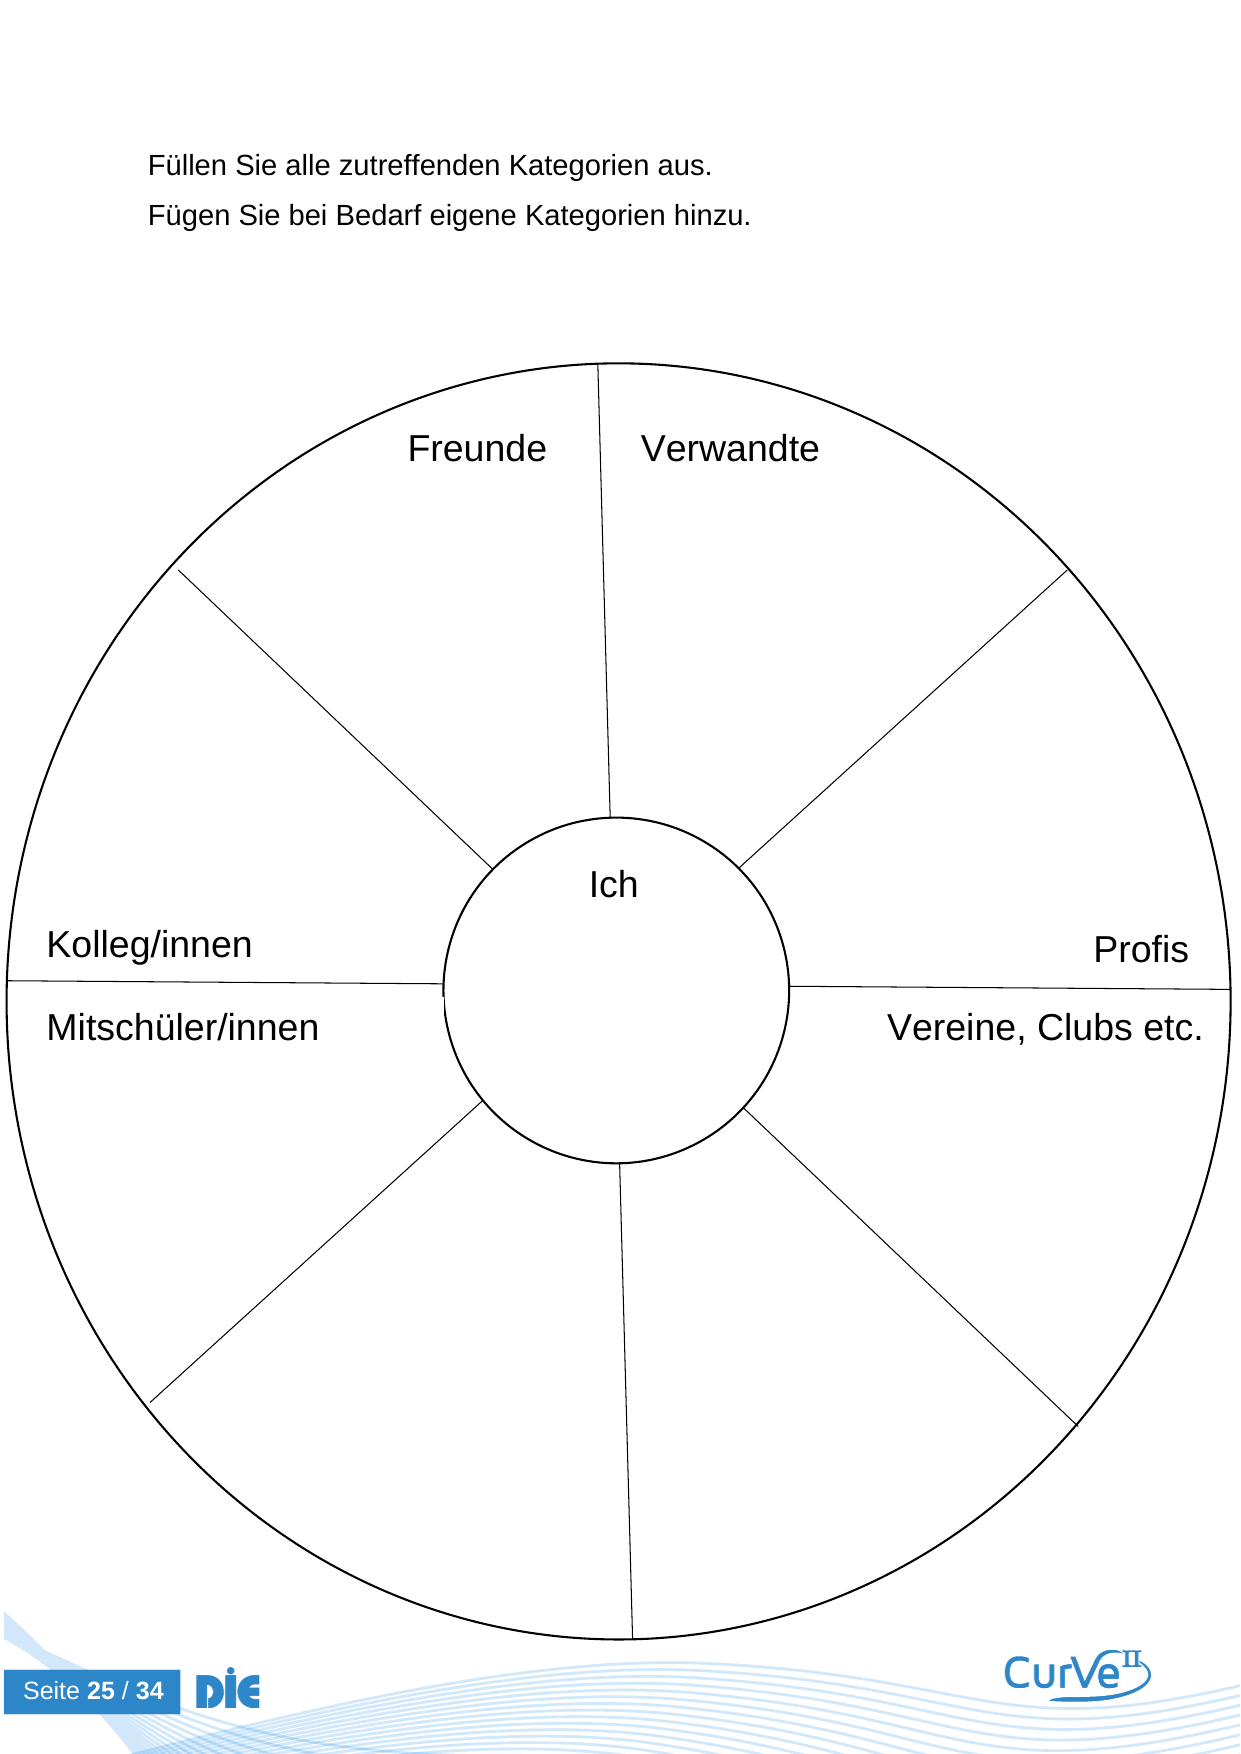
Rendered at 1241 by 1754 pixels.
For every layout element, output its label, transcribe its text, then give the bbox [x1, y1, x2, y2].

picture [3, 1606, 1241, 1754]
text Füllen Sie alle zutreffenden Kategorien aus. [148, 148, 1093, 181]
text Fügen Sie bei Bedarf eigene Kategorien hinzu. [148, 198, 1093, 231]
